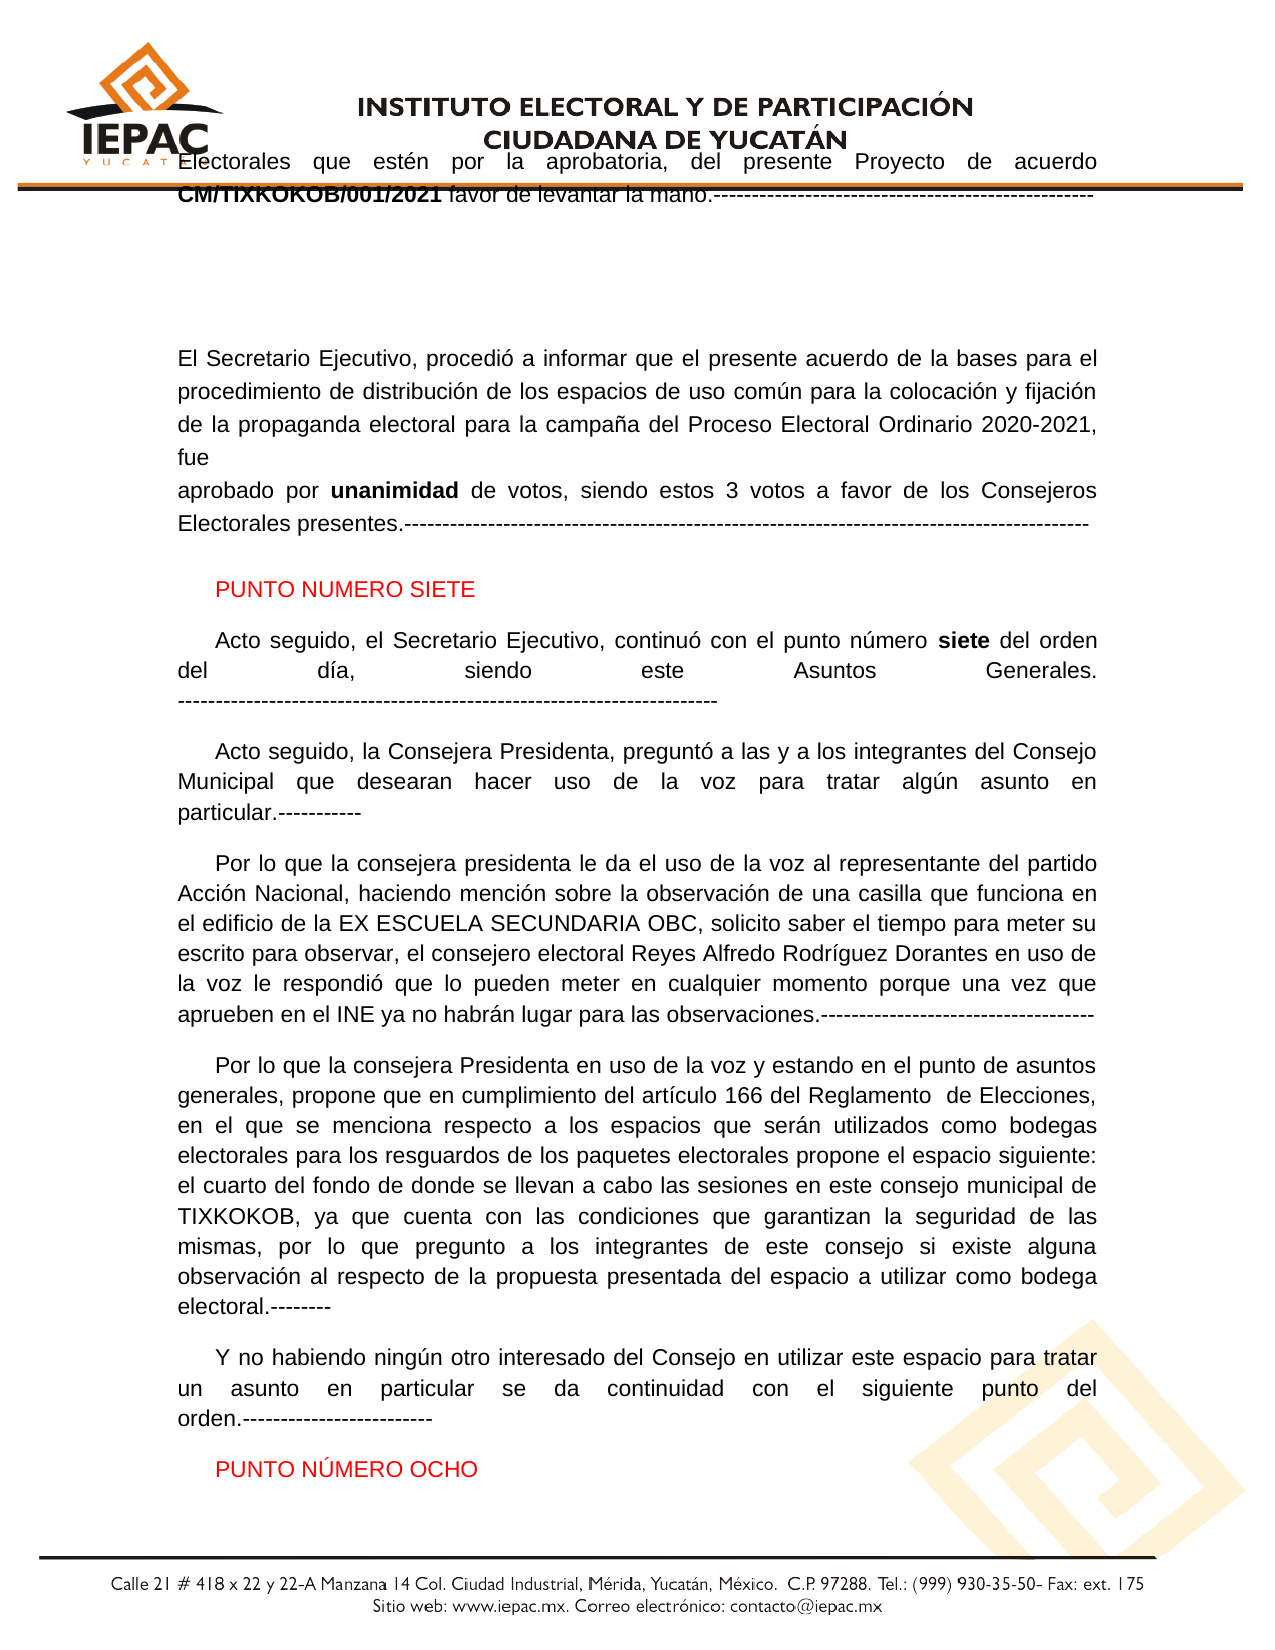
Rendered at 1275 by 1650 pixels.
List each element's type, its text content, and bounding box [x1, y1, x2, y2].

text Por lo que la consejera Presidenta en uso de la voz y estando en el punto de asuntos generales, propone que en cumplimiento del artículo 166 del Reglamento de Elecciones, en el que se menciona respecto a los espacios que serán utilizados como bodegas electorales para los resguardos de los paquetes electorales propone el espacio siguiente: el cuarto del fondo de donde se llevan a cabo las sesiones en este consejo municipal de TIXKOKOB, ya que cuenta con las condiciones que garantizan la seguridad de las mismas, por lo que pregunto a los integrantes de este consejo si existe alguna observación al respecto de la propuesta presentada del espacio a utilizar como bodega electoral.-------- [177, 1052, 1098, 1319]
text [177, 148, 1098, 207]
picture [17, 42, 1247, 1615]
text aprobado por unanimidad de votos, siendo estos 3 votos a favor de los Consejeros Electorales presentes.------------------------------------------------------------------------------------------ [177, 477, 1098, 536]
text El Secretario Ejecutivo, procedió a informar que el presente acuerdo de la bases para el procedimiento de distribución de los espacios de uso común para la colocación y fijación de la propaganda electoral para la campaña del Proceso Electoral Ordinario 2020-2021, fue [177, 345, 1098, 470]
text Y no habiendo ningún otro interesado del Consejo en utilizar este espacio para tratar un asunto en particular se da continuidad con el siguiente punto del orden.------------------------- [177, 1344, 1098, 1431]
text PUNTO NÚMERO OCHO [177, 1456, 1098, 1482]
text Por lo que la consejera presidenta le da el uso de la voz al representante del partido Acción Nacional, haciendo mención sobre la observación de una casilla que funciona en el edificio de la EX ESCUELA SECUNDARIA OBC, solicito saber el tiempo para meter su escrito para observar, el consejero electoral Reyes Alfredo Rodríguez Dorantes en uso de la voz le respondió que lo pueden meter en cualquier momento porque una vez que aprueben en el INE ya no habrán lugar para las observaciones.------------------------------------ [177, 849, 1098, 1027]
text Acto seguido, la Consejera Presidenta, preguntó a las y a los integrantes del Consejo Municipal que desearan hacer uso de la voz para tratar algún asunto en particular.----------- [177, 738, 1098, 825]
text PUNTO NUMERO SIETE [177, 576, 1098, 602]
text Acto seguido, el Secretario Ejecutivo, continuó con el punto número siete del orden del día, siendo este Asuntos Generales. ----------------------------------------------------------------------- [177, 627, 1098, 713]
